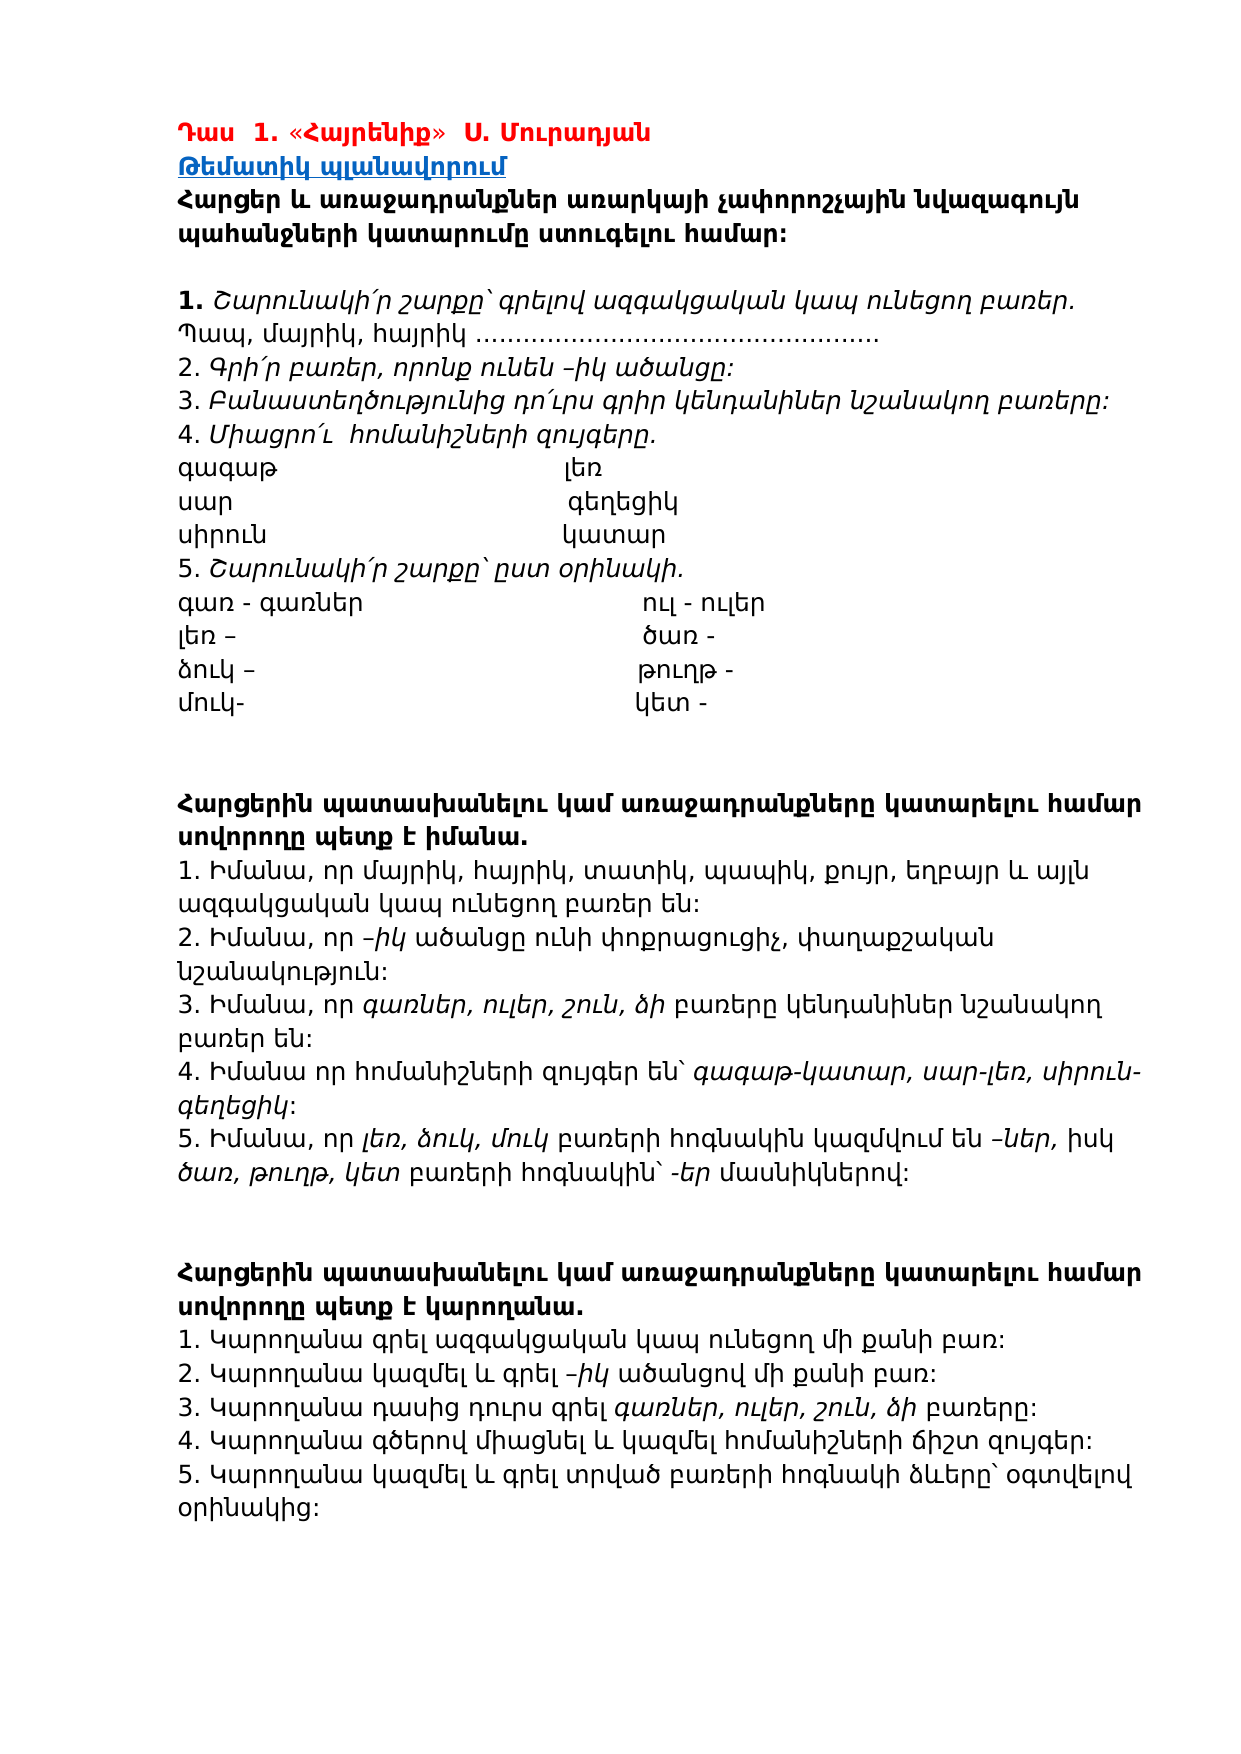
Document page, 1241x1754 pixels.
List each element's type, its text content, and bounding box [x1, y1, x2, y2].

text մուկ- կետ - [177, 688, 1167, 717]
text սիրուն կատար [177, 521, 1167, 550]
text Պապ, մայրիկ, հայրիկ ................................................... [177, 319, 1167, 348]
text 2. Իմանա, որ –իկ ածանցը ունի փոքրացուցիչ, փաղաքշական նշանակություն: [177, 923, 1167, 986]
text Հարցերին պատասխանելու կամ առաջադրանքները կատարելու համար սովորողը պետք է կարողանա․ [177, 1258, 1167, 1321]
text 1. Կարողանա գրել ազգակցական կապ ունեցող մի քանի բառ: [177, 1326, 1167, 1355]
text Հարցերին պատասխանելու կամ առաջադրանքները կատարելու համար սովորողը պետք է իմանա․ [177, 789, 1167, 852]
text 3. Բանաստեղծությունից դո՛ւրս գրիր կենդանիներ նշանակող բառերը: [177, 386, 1167, 416]
text գագաթ լեռ [177, 453, 1167, 483]
text 4. Միացրո՛ւ հոմանիշների զույգերը. [177, 420, 1167, 449]
text Հարցեր և առաջադրանքներ առարկայի չափորոշչային նվազագույն պահանջների կատարումը ստուգելու համար։ [177, 185, 1167, 248]
text 2. Գրի՛ր բառեր, որոնք ունեն –իկ ածանցը: [177, 353, 1167, 382]
text 1. Շարունակի՛ր շարքը՝ գրելով ազգակցական կապ ունեցող բառեր. [177, 286, 1167, 315]
text 5. Իմանա, որ լեռ, ձուկ, մուկ բառերի հոգնակին կազմվում են –ներ, իսկ ծառ, թուղթ, կետ բառերի հոգնակին՝ -եր մասնիկներով: [177, 1124, 1167, 1187]
text 3. Կարողանա դասից դուրս գրել գառներ, ուլեր, շուն, ձի բառերը: [177, 1393, 1167, 1422]
text սար գեղեցիկ [177, 487, 1167, 516]
text 5. Կարողանա կազմել և գրել տրված բառերի հոգնակի ձևերը՝ օգտվելով օրինակից: [177, 1460, 1167, 1522]
text 2. Կարողանա կազմել և գրել –իկ ածանցով մի քանի բառ: [177, 1359, 1167, 1388]
text 4. Իմանա որ հոմանիշների զույգեր են՝ գագաթ-կատար, սար-լեռ, սիրուն-գեղեցիկ: [177, 1057, 1167, 1120]
text 4. Կարողանա գծերով միացնել և կազմել հոմանիշների ճիշտ զույգեր: [177, 1426, 1167, 1455]
text լեռ – ծառ - [177, 621, 1167, 650]
text 1. Իմանա, որ մայրիկ, հայրիկ, տատիկ, պապիկ, քույր, եղբայր և այլն ազգակցական կապ ունեցող բառեր են: [177, 856, 1167, 919]
text 3. Իմանա, որ գառներ, ուլեր, շուն, ձի բառերը կենդանիներ նշանակող բառեր են: [177, 990, 1167, 1053]
text Դաս 1. «Հայրենիք» Ս. Մուրադյան Թեմատիկ պլանավորում [177, 118, 1167, 181]
text գառ - գառներ ուլ - ուլեր [177, 588, 1167, 617]
text ձուկ – թուղթ - [177, 655, 1167, 684]
text 5. Շարունակի՛ր շարքը՝ ըստ օրինակի. [177, 554, 1167, 583]
